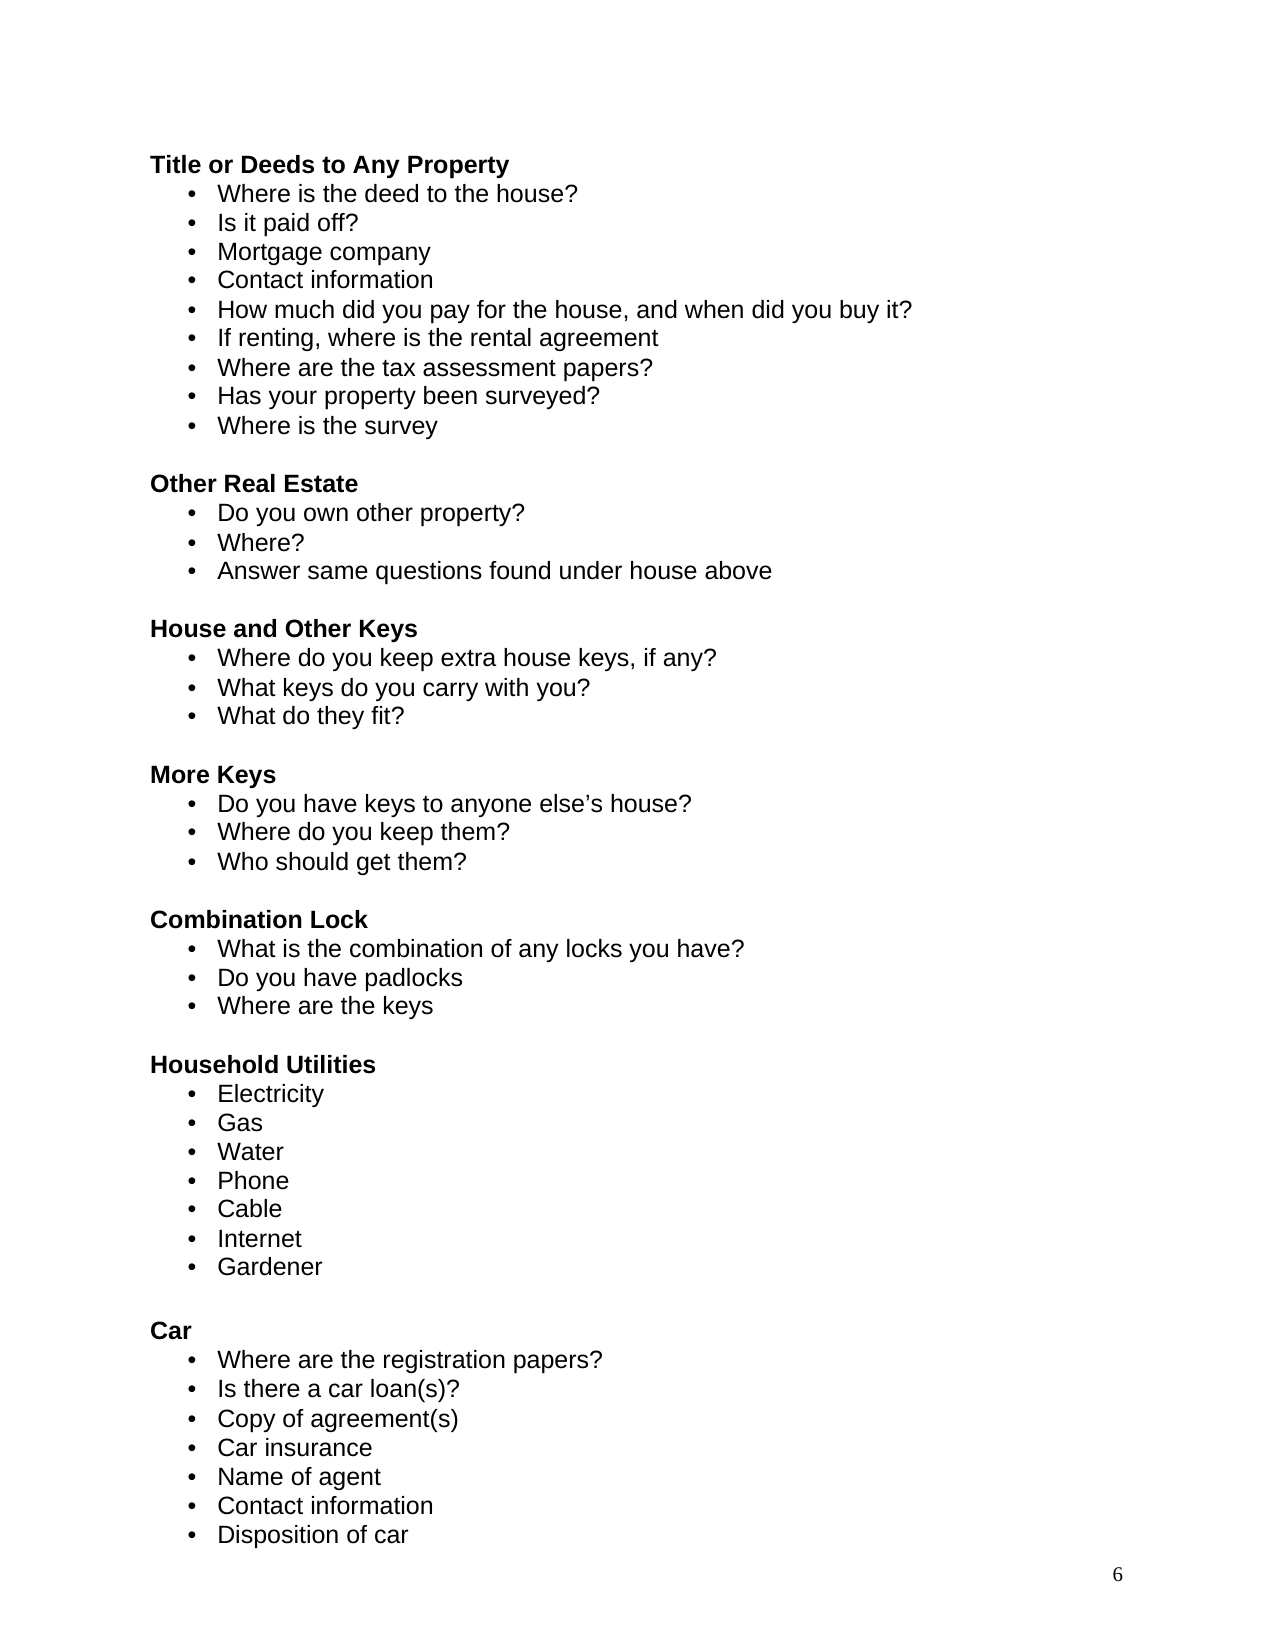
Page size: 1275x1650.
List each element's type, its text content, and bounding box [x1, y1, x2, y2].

text • Where are the keys [187, 991, 1137, 1020]
text • Water [187, 1137, 1137, 1165]
text • What keys do you carry with you? [187, 672, 1137, 701]
text • Where is the survey [187, 410, 1137, 439]
text • Cable [187, 1194, 1137, 1223]
text • Disposition of car [187, 1519, 1137, 1548]
text Title or Deeds to Any Property [150, 150, 1137, 178]
text • Where is the deed to the house? [187, 179, 1137, 208]
text • Who should get them? [187, 846, 1137, 875]
text • Contact information [187, 1490, 1137, 1519]
text • Is there a car loan(s)? [187, 1374, 1137, 1402]
text • Gardener [187, 1252, 1137, 1281]
text • Copy of agreement(s) [187, 1402, 1137, 1432]
text • Where are the tax assessment papers? [187, 352, 1137, 381]
text • Electricity [187, 1079, 1137, 1107]
text • What is the combination of any locks you have? [187, 934, 1137, 963]
text • If renting, where is the rental agreement [187, 323, 1137, 352]
text • Contact information [187, 266, 1137, 294]
text • Where? [187, 527, 1137, 556]
text More Keys [150, 759, 1137, 788]
text Car [150, 1316, 1137, 1345]
text • How much did you pay for the house, and when did you buy it? [187, 294, 1137, 323]
text • Do you have padlocks [187, 963, 1137, 991]
text • Name of agent [187, 1461, 1137, 1490]
text • Is it paid off? [187, 208, 1137, 236]
text • Where do you keep them? [187, 817, 1137, 846]
text • Has your property been surveyed? [187, 381, 1137, 410]
text • Where do you keep extra house keys, if any? [187, 643, 1137, 672]
text • Internet [187, 1223, 1137, 1252]
text • Do you have keys to anyone else’s house? [187, 789, 1137, 817]
text Other Real Estate [150, 469, 1137, 498]
text • What do they fit? [187, 701, 1137, 730]
text • Gas [187, 1107, 1137, 1137]
text • Answer same questions found under house above [187, 556, 1137, 585]
text • Mortgage company [187, 236, 1137, 266]
text Combination Lock [150, 905, 1137, 933]
text • Car insurance [187, 1432, 1137, 1461]
text Household Utilities [150, 1049, 1137, 1078]
text • Do you own other property? [187, 498, 1137, 527]
text House and Other Keys [150, 614, 1137, 643]
text • Where are the registration papers? [187, 1345, 1137, 1374]
text • Phone [187, 1165, 1137, 1194]
